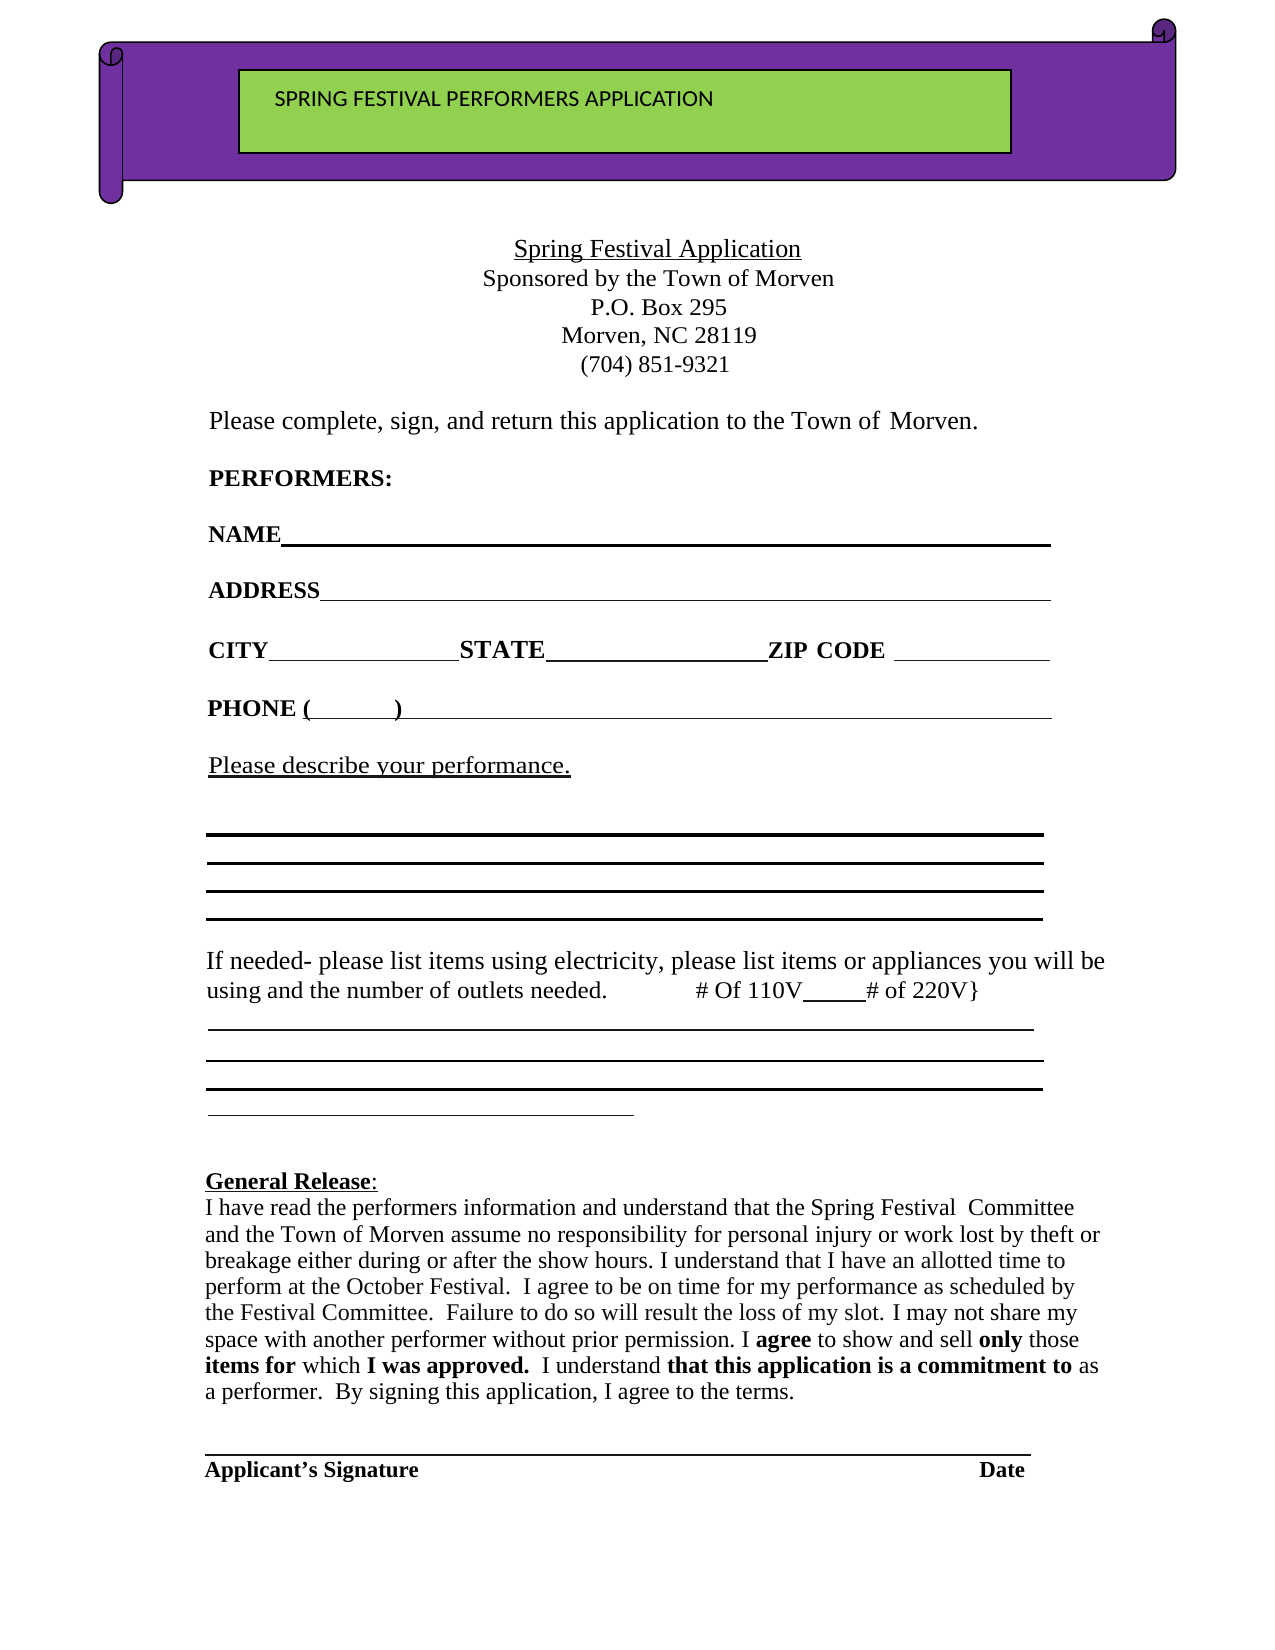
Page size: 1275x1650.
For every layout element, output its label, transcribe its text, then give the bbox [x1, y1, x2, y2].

text PHONE ( ) [207, 695, 1129, 722]
text If needed- please list items using electricity, please list items or appliances you will be [206, 945, 1129, 975]
text General Release: [205, 1168, 1129, 1195]
text Please complete, sign, and return this application to the Town of Morven. [208, 406, 1106, 435]
text (704) 851-9321 [580, 350, 1129, 377]
text using and the number of outlets needed. # Of 110V # of 220V} [206, 976, 1129, 1004]
text P.O. Box 295 Morven, NC 28119 [561, 293, 811, 349]
text Sponsored by the Town of Morven [456, 264, 861, 291]
text I have read the performers information and understand that the Spring Festival Committee and the Town of Morven assume no responsibility for personal injury or work lost by theft or breakage either during or after the show hours. I understand that I have an allotted time to perform at the October Festival. I agree to be on time for my performance as scheduled by the Festival Committee. Failure to do so will result the loss of my slot. I may not share my space with another performer without prior permission. I agree to show and sell only those items for which I was approved. I understand that this application is a commitment to as a performer. By signing this application, I agree to the terms. [205, 1195, 1106, 1405]
text PERFORMERS: [209, 464, 1129, 491]
text Applicant’s Signature Date [204, 1450, 1129, 1482]
text NAME ADDRESS CITY STATE ZIP CODE [208, 520, 1057, 664]
text Please describe your performance. [208, 752, 1129, 779]
text Spring Festival Application [456, 233, 859, 263]
